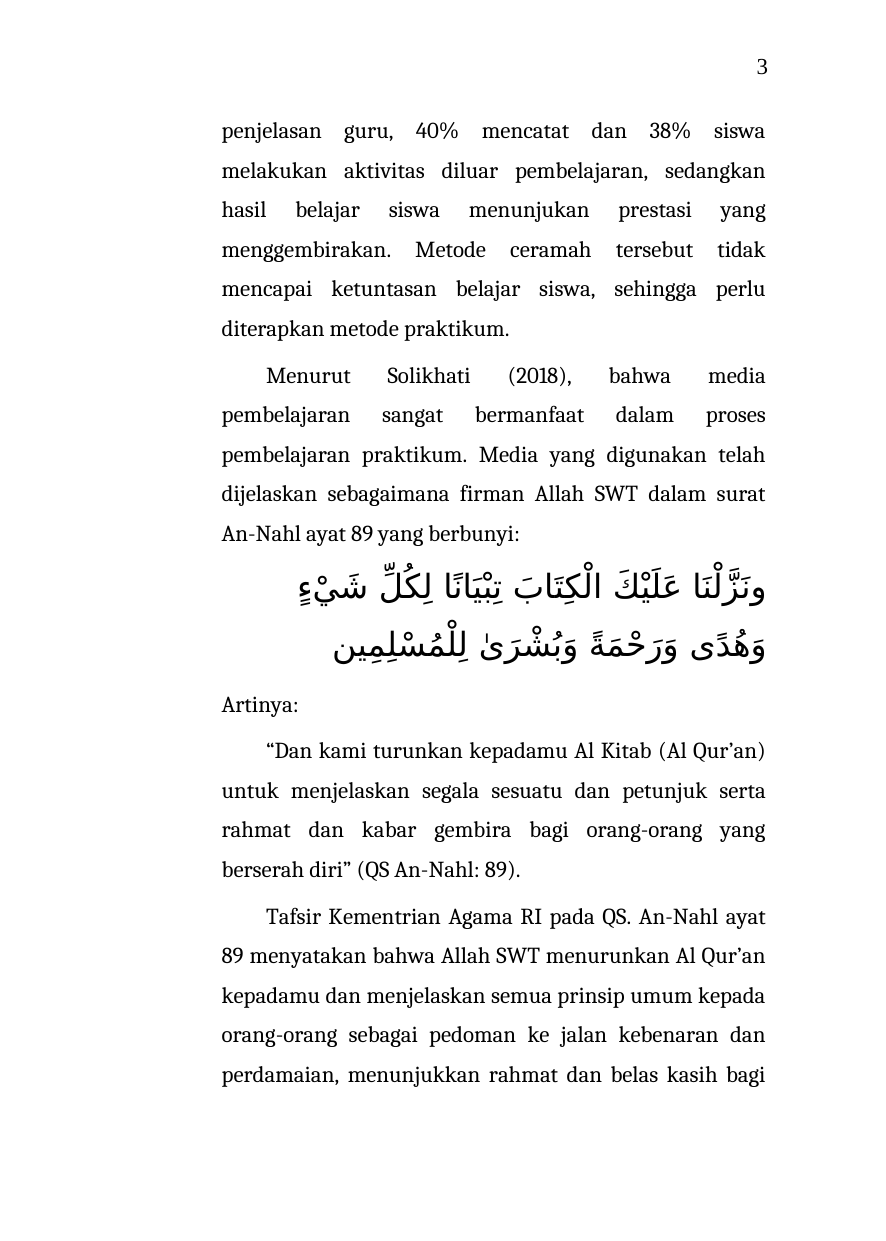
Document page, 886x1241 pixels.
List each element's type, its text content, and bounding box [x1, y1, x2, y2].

text Artinya: [221, 691, 766, 718]
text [221, 904, 766, 1088]
text “Dan kami turunkan kepadamu Al Kitab (Al Qur’an) untuk menjelaskan segala sesuatu dan petunjuk serta rahmat dan kabar gembira bagi orang-orang yang berserah diri” (QS An-Nahl: 89). [221, 738, 766, 883]
text Menurut Solikhati (2018), bahwa media pembelajaran sangat bermanfaat dalam proses pembelajaran praktikum. Media yang digunakan telah dijelaskan sebagaimana firman Allah SWT dalam surat An-Nahl ayat 89 yang berbunyi: [221, 362, 766, 547]
text ونَزَّلْنَا عَلَيْكَ الْكِتَابَ تِبْيَانًا لِكُلِّ شَيْءٍ وَهُدًى وَرَحْمَةً وَبُشْرَىٰ لِلْمُسْلِمِين [221, 567, 766, 664]
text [221, 118, 766, 342]
